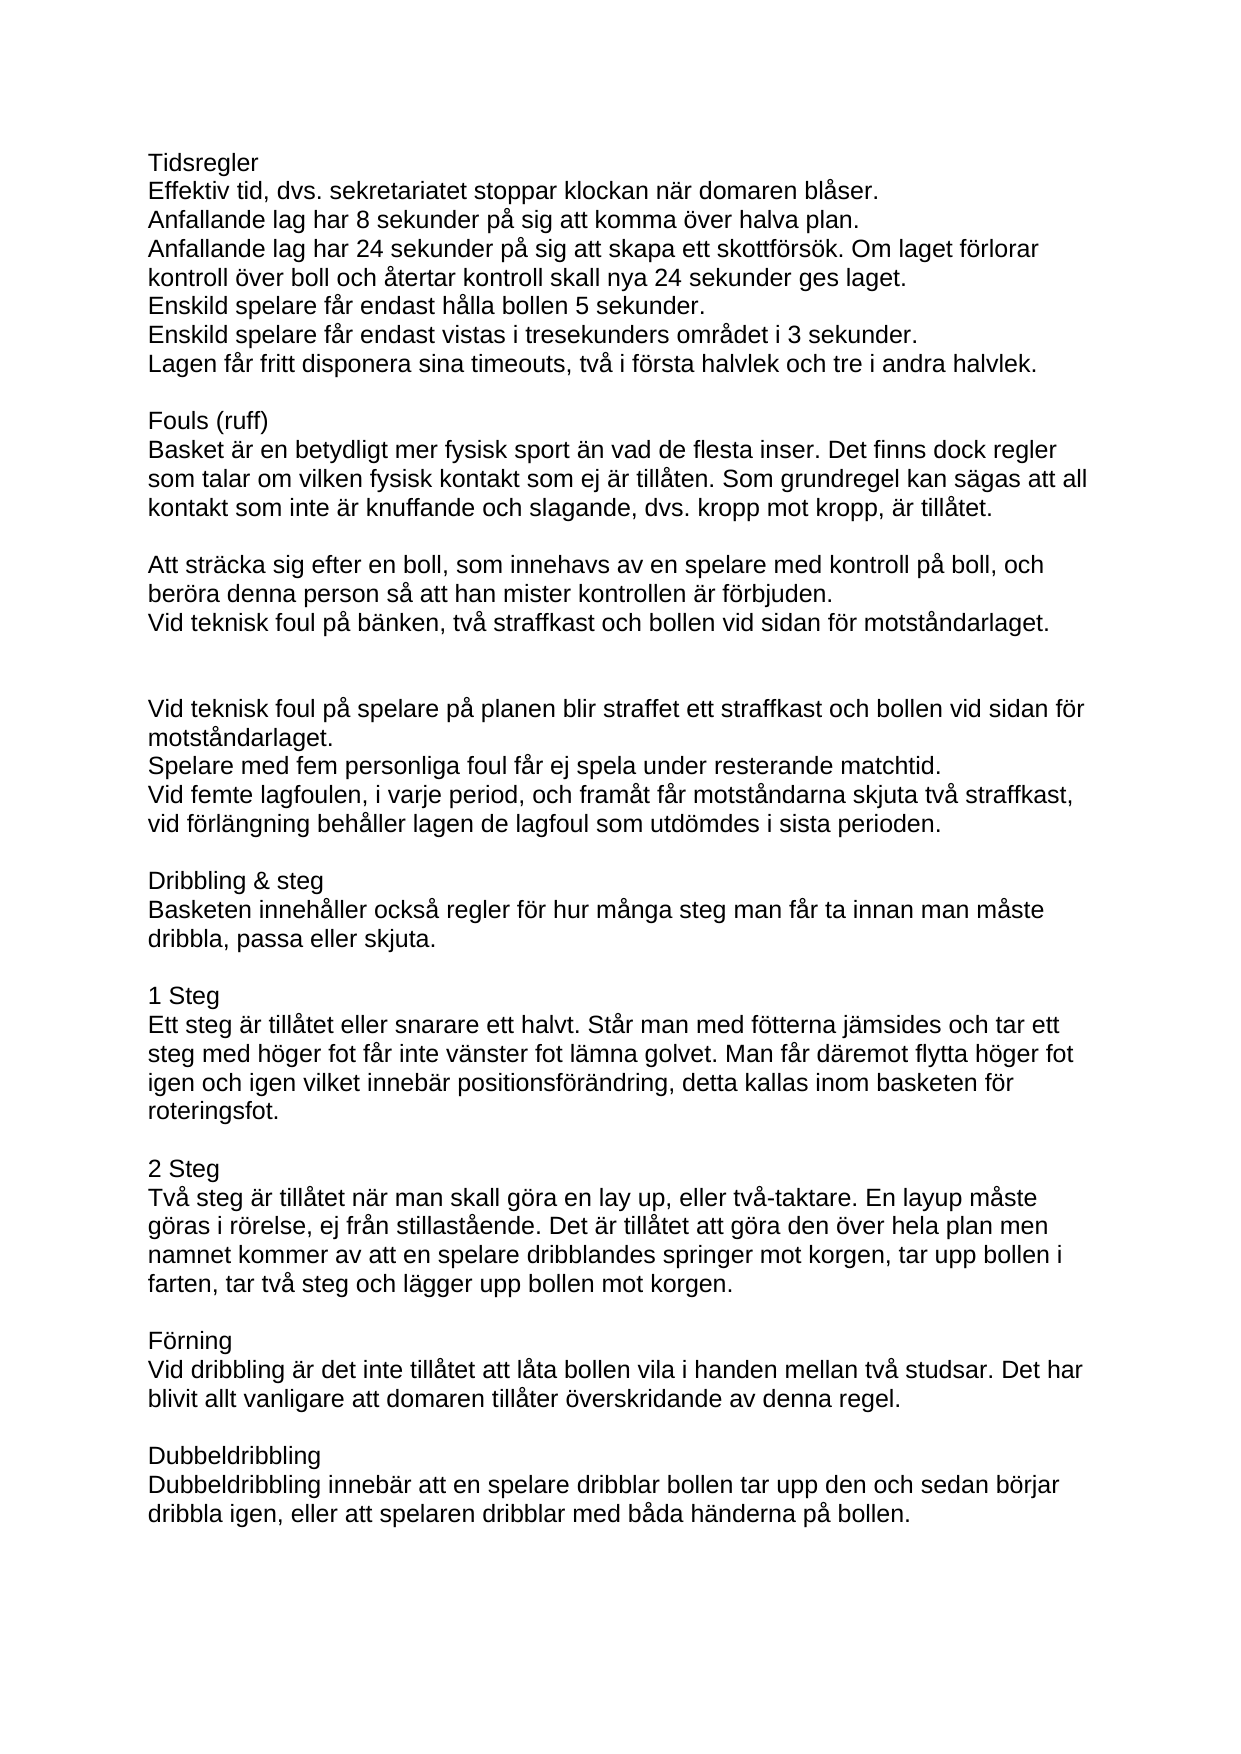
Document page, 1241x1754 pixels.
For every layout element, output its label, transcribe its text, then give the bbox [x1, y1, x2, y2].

text Tidsregler Effektiv tid, dvs. sekretariatet stoppar klockan när domaren blåser. Anfallande lag har 8 sekunder på sig att komma över halva plan. Anfallande lag har 24 sekunder på sig att skapa ett skottförsök. Om laget förlorar kontroll över boll och återtar kontroll skall nya 24 sekunder ges laget. Enskild spelare får endast hålla bollen 5 sekunder. Enskild spelare får endast vistas i tresekunders området i 3 sekunder. Lagen får fritt disponera sina timeouts, två i första halvlek och tre i andra halvlek. Fouls (ruff) Basket är en betydligt mer fysisk sport än vad de flesta inser. Det finns dock regler som talar om vilken fysisk kontakt som ej är tillåten. Som grundregel kan sägas att all kontakt som inte är knuffande och slagande, dvs. kropp mot kropp, är tillåtet. Att sträcka sig efter en boll, som innehavs av en spelare med kontroll på boll, och beröra denna person så att han mister kontrollen är förbjuden. Vid teknisk foul på bänken, två straffkast och bollen vid sidan för motståndarlaget. Vid teknisk foul på spelare på planen blir straffet ett straffkast och bollen vid sidan för motståndarlaget. Spelare med fem personliga foul får ej spela under resterande matchtid. Vid femte lagfoulen, i varje period, och framåt får motståndarna skjuta två straffkast, vid förlängning behåller lagen de lagfoul som utdömdes i sista perioden. Dribbling & steg Basketen innehåller också regler för hur många steg man får ta innan man måste dribbla, passa eller skjuta. 1 Steg Ett steg är tillåtet eller snarare ett halvt. Står man med fötterna jämsides och tar ett steg med höger fot får inte vänster fot lämna golvet. Man får däremot flytta höger fot igen och igen vilket innebär positionsförändring, detta kallas inom basketen för roteringsfot. 2 Steg Två steg är tillåtet när man skall göra en lay up, eller två-taktare. En layup måste göras i rörelse, ej från stillastående. Det är tillåtet att göra den över hela plan men namnet kommer av att en spelare dribblandes springer mot korgen, tar upp bollen i farten, tar två steg och lägger upp bollen mot korgen. Förning Vid dribbling är det inte tillåtet att låta bollen vila i handen mellan två studsar. Det har blivit allt vanligare att domaren tillåter överskridande av denna regel. Dubbeldribbling Dubbeldribbling innebär att en spelare dribblar bollen tar upp den och sedan börjar dribbla igen, eller att spelaren dribblar med båda händerna på bollen. [148, 148, 1093, 1585]
